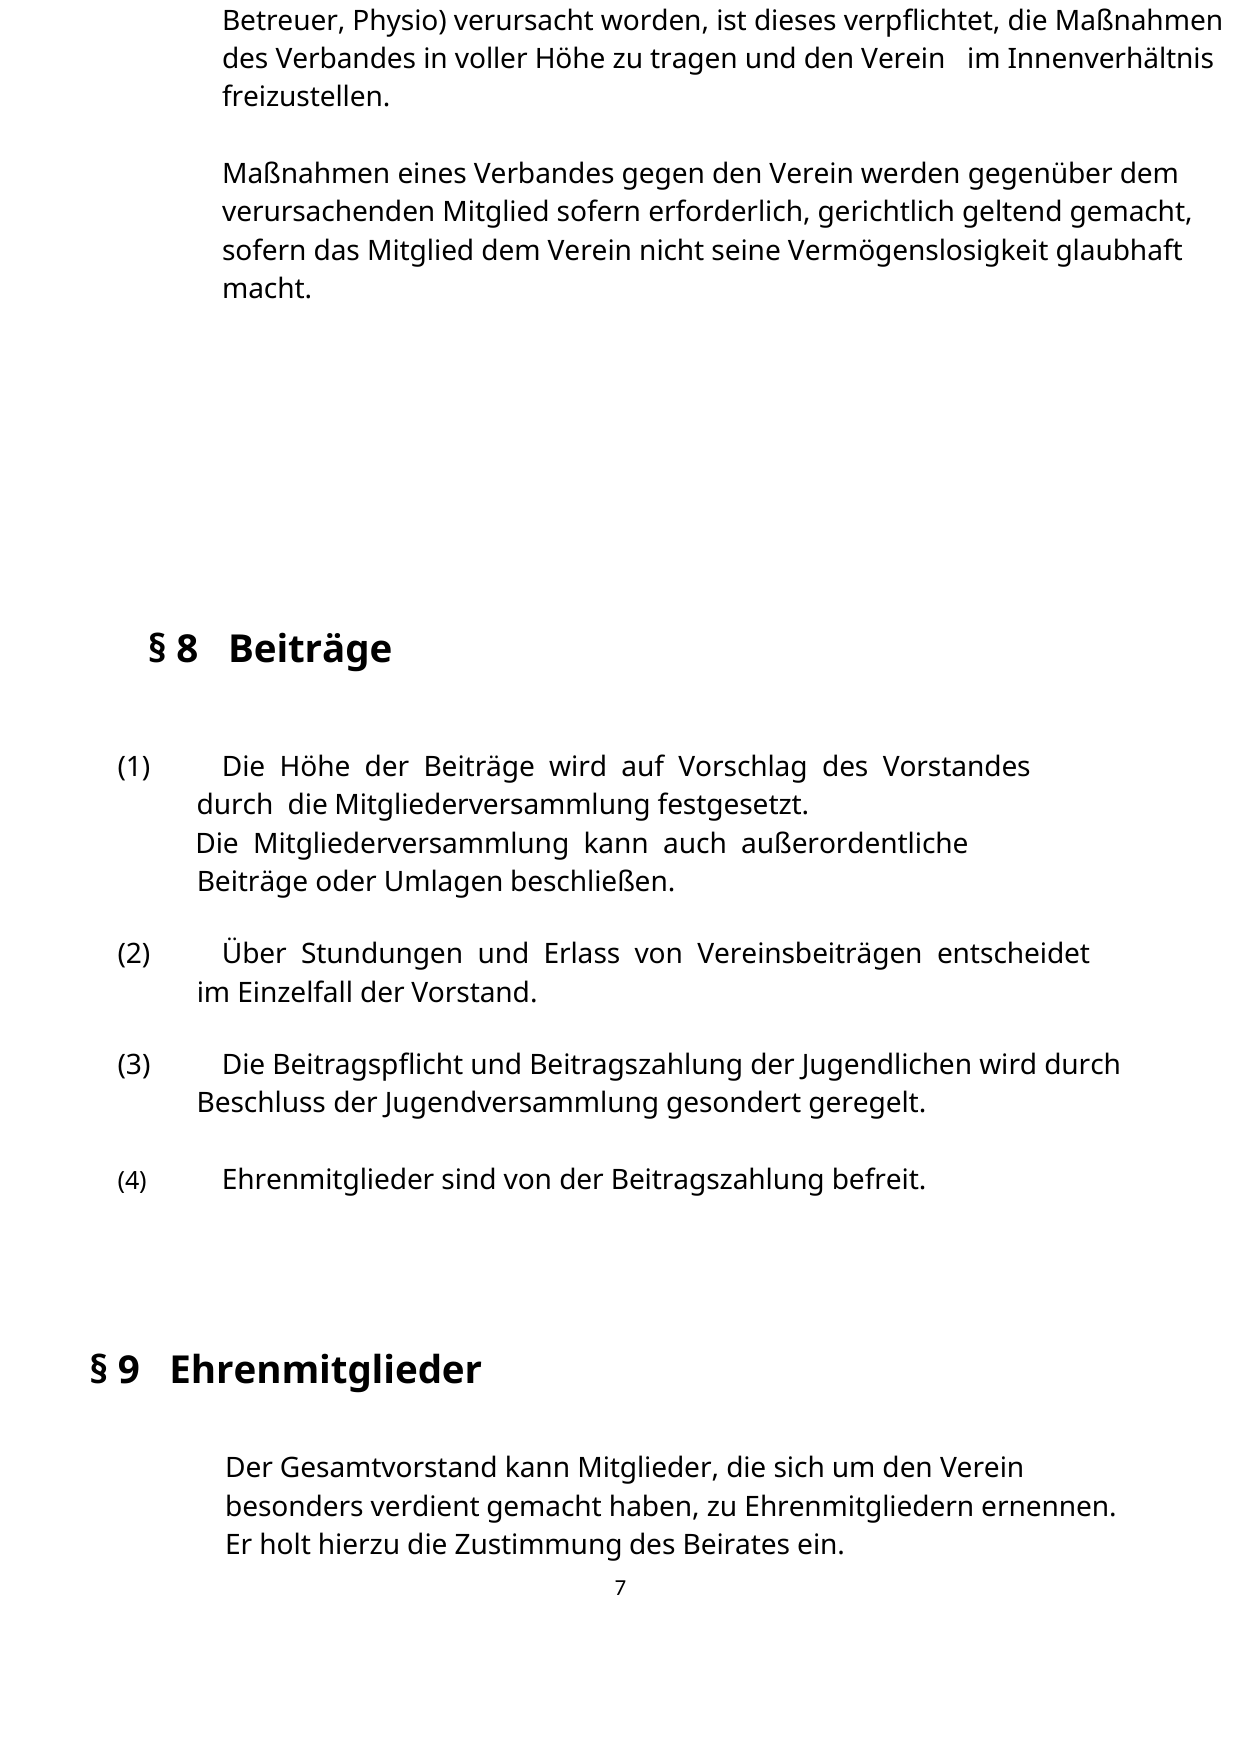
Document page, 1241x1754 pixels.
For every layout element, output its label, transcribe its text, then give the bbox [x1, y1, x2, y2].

text im Einzelfall der Vorstand. [117, 972, 1240, 1010]
list Über Stundungen und Erlass von Vereinsbeiträgen entscheidet [117, 934, 1240, 972]
text Maßnahmen eines Verbandes gegen den Verein werden gegenüber dem verursachenden Mitglied sofern erforderlich, gerichtlich geltend gemacht, sofern das Mitglied dem Verein nicht seine Vermögenslosigkeit glaubhaft macht. [222, 153, 1240, 307]
text Beschluss der Jugendversammlung gesondert geregelt. [117, 1083, 1240, 1121]
text besonders verdient gemacht haben, zu Ehrenmitgliedern ernennen. [150, 1486, 1240, 1524]
text Die Mitgliederversammlung kann auch außerordentliche [117, 823, 1240, 861]
text Er holt hierzu die Zustimmung des Beirates ein. [150, 1524, 1240, 1562]
list Die Beitragspflicht und Beitragszahlung der Jugendlichen wird durch [117, 1044, 1240, 1083]
text § 8 Beiträge [0, 621, 1240, 674]
list Die Höhe der Beiträge wird auf Vorschlag des Vorstandes [117, 746, 1240, 784]
list Ehrenmitglieder sind von der Beitragszahlung befreit. [117, 1159, 1240, 1198]
text Beiträge oder Umlagen beschließen. [117, 861, 1240, 899]
text durch die Mitgliederversammlung festgesetzt. [117, 784, 1240, 823]
text § 9 Ehrenmitglieder [0, 1342, 1240, 1395]
text Betreuer, Physio) verursacht worden, ist dieses verpflichtet, die Maßnahmen des Verbandes in voller Höhe zu tragen und den Verein im Innenverhältnis freizustellen. [222, 0, 1240, 115]
text Der Gesamtvorstand kann Mitglieder, die sich um den Verein [150, 1447, 1240, 1486]
